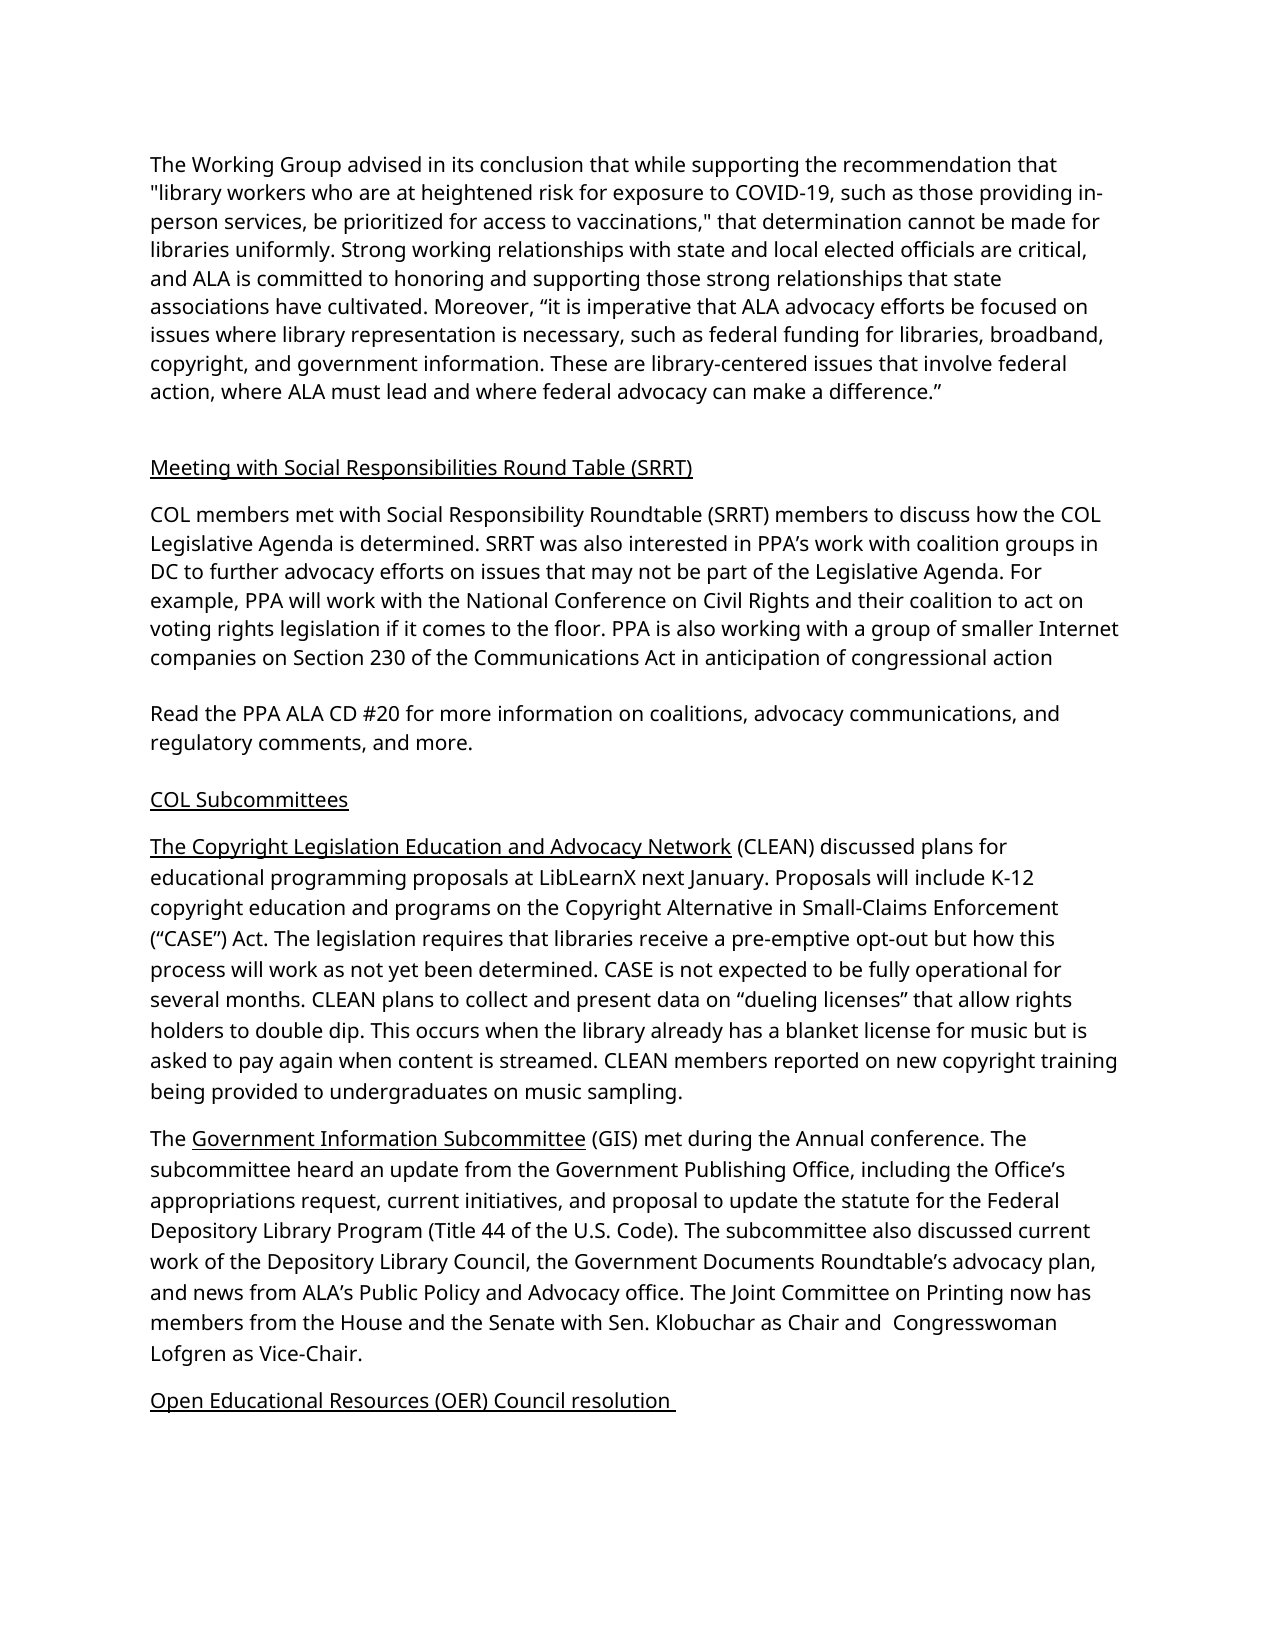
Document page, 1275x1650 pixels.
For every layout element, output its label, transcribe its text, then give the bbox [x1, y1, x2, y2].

text Read the PPA ALA CD #20 for more information on coalitions, advocacy communications, and regulatory comments, and more. [150, 699, 1125, 756]
text The Working Group advised in its conclusion that while supporting the recommendation that "library workers who are at heightened risk for exposure to COVID-19, such as those providing in-person services, be prioritized for access to vaccinations," that determination cannot be made for libraries uniformly. Strong working relationships with state and local elected officials are critical, and ALA is committed to honoring and supporting those strong relationships that state associations have cultivated. Moreover, “it is imperative that ALA advocacy efforts be focused on issues where library representation is necessary, such as federal funding for libraries, broadband, copyright, and government information. These are library-centered issues that involve federal action, where ALA must lead and where federal advocacy can make a difference.” [150, 150, 1125, 406]
text COL Subcommittees [150, 785, 1125, 813]
text Open Educational Resources (OER) Council resolution [150, 1386, 1125, 1414]
text Meeting with Social Responsibilities Round Table (SRRT) [150, 453, 1125, 482]
text COL members met with Social Responsibility Roundtable (SRRT) members to discuss how the COL Legislative Agenda is determined. SRRT was also interested in PPA’s work with coalition groups in DC to further advocacy efforts on issues that may not be part of the Legislative Agenda. For example, PPA will work with the National Conference on Civil Rights and their coalition to act on voting rights legislation if it comes to the floor. PPA is also working with a group of smaller Internet companies on Section 230 of the Communications Act in anticipation of congressional action [150, 501, 1125, 671]
text The Government Information Subcommittee (GIS) met during the Annual conference. The subcommittee heard an update from the Government Publishing Office, including the Office’s appropriations request, current initiatives, and proposal to update the statute for the Federal Depository Library Program (Title 44 of the U.S. Code). The subcommittee also discussed current work of the Depository Library Council, the Government Documents Roundtable’s advocacy plan, and news from ALA’s Public Policy and Advocacy office. The Joint Committee on Printing now has members from the House and the Senate with Sen. Klobuchar as Chair and Congresswoman Lofgren as Vice-Chair. [150, 1124, 1125, 1367]
text The Copyright Legislation Education and Advocacy Network (CLEAN) discussed plans for educational programming proposals at LibLearnX next January. Proposals will include K-12 copyright education and programs on the Copyright Alternative in Small-Claims Enforcement (“CASE”) Act. The legislation requires that libraries receive a pre-emptive opt-out but how this process will work as not yet been determined. CASE is not expected to be fully operational for several months. CLEAN plans to collect and present data on “dueling licenses” that allow rights holders to double dip. This occurs when the library already has a blanket license for music but is asked to pay again when content is streamed. CLEAN members reported on new copyright training being provided to undergraduates on music sampling. [150, 832, 1125, 1106]
